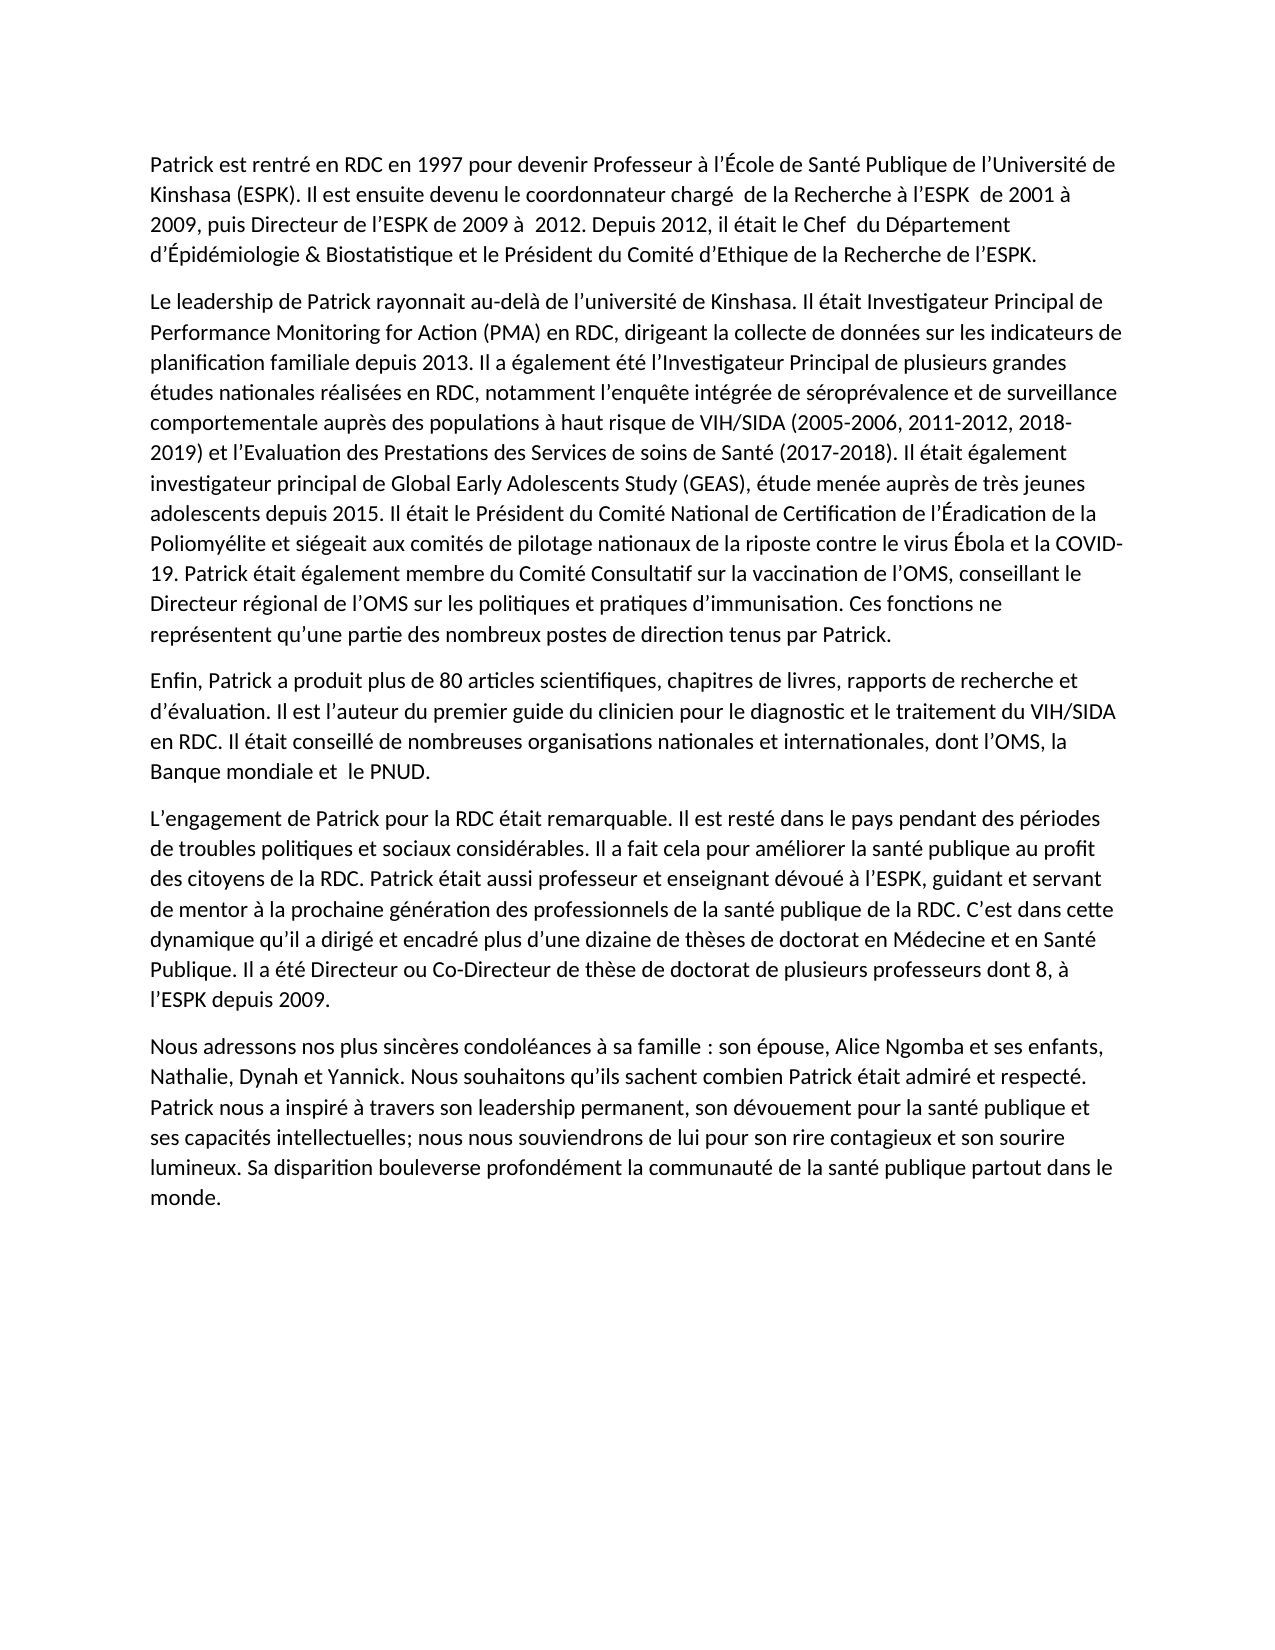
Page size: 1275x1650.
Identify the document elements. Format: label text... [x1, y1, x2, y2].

text L’engagement de Patrick pour la RDC était remarquable. Il est resté dans le pays pendant des périodes de troubles politiques et sociaux considérables. Il a fait cela pour améliorer la santé publique au profit des citoyens de la RDC. Patrick était aussi professeur et enseignant dévoué à l’ESPK, guidant et servant de mentor à la prochaine génération des professionnels de la santé publique de la RDC. C’est dans cette dynamique qu’il a dirigé et encadré plus d’une dizaine de thèses de doctorat en Médecine et en Santé Publique. Il a été Directeur ou Co-Directeur de thèse de doctorat de plusieurs professeurs dont 8, à l’ESPK depuis 2009. [150, 804, 1125, 1013]
text Patrick est rentré en RDC en 1997 pour devenir Professeur à l’École de Santé Publique de l’Université de Kinshasa (ESPK). Il est ensuite devenu le coordonnateur chargé de la Recherche à l’ESPK de 2001 à 2009, puis Directeur de l’ESPK de 2009 à 2012. Depuis 2012, il était le Chef du Département d’Épidémiologie & Biostatistique et le Président du Comité d’Ethique de la Recherche de l’ESPK. [150, 150, 1125, 269]
text Le leadership de Patrick rayonnait au-delà de l’université de Kinshasa. Il était Investigateur Principal de Performance Monitoring for Action (PMA) en RDC, dirigeant la collecte de données sur les indicateurs de planification familiale depuis 2013. Il a également été l’Investigateur Principal de plusieurs grandes études nationales réalisées en RDC, notamment l’enquête intégrée de séroprévalence et de surveillance comportementale auprès des populations à haut risque de VIH/SIDA (2005-2006, 2011-2012, 2018-2019) et l’Evaluation des Prestations des Services de soins de Santé (2017-2018). Il était également investigateur principal de Global Early Adolescents Study (GEAS), étude menée auprès de très jeunes adolescents depuis 2015. Il était le Président du Comité National de Certification de l’Éradication de la Poliomyélite et siégeait aux comités de pilotage nationaux de la riposte contre le virus Ébola et la COVID-19. Patrick était également membre du Comité Consultatif sur la vaccination de l’OMS, conseillant le Directeur régional de l’OMS sur les politiques et pratiques d’immunisation. Ces fonctions ne représentent qu’une partie des nombreux postes de direction tenus par Patrick. [150, 287, 1125, 648]
text Nous adressons nos plus sincères condoléances à sa famille : son épouse, Alice Ngomba et ses enfants, Nathalie, Dynah et Yannick. Nous souhaitons qu’ils sachent combien Patrick était admiré et respecté. Patrick nous a inspiré à travers son leadership permanent, son dévouement pour la santé publique et ses capacités intellectuelles; nous nous souviendrons de lui pour son rire contagieux et son sourire lumineux. Sa disparition bouleverse profondément la communauté de la santé publique partout dans le monde. [150, 1032, 1125, 1211]
text Enfin, Patrick a produit plus de 80 articles scientifiques, chapitres de livres, rapports de recherche et d’évaluation. Il est l’auteur du premier guide du clinicien pour le diagnostic et le traitement du VIH/SIDA en RDC. Il était conseillé de nombreuses organisations nationales et internationales, dont l’OMS, la Banque mondiale et le PNUD. [150, 667, 1125, 785]
